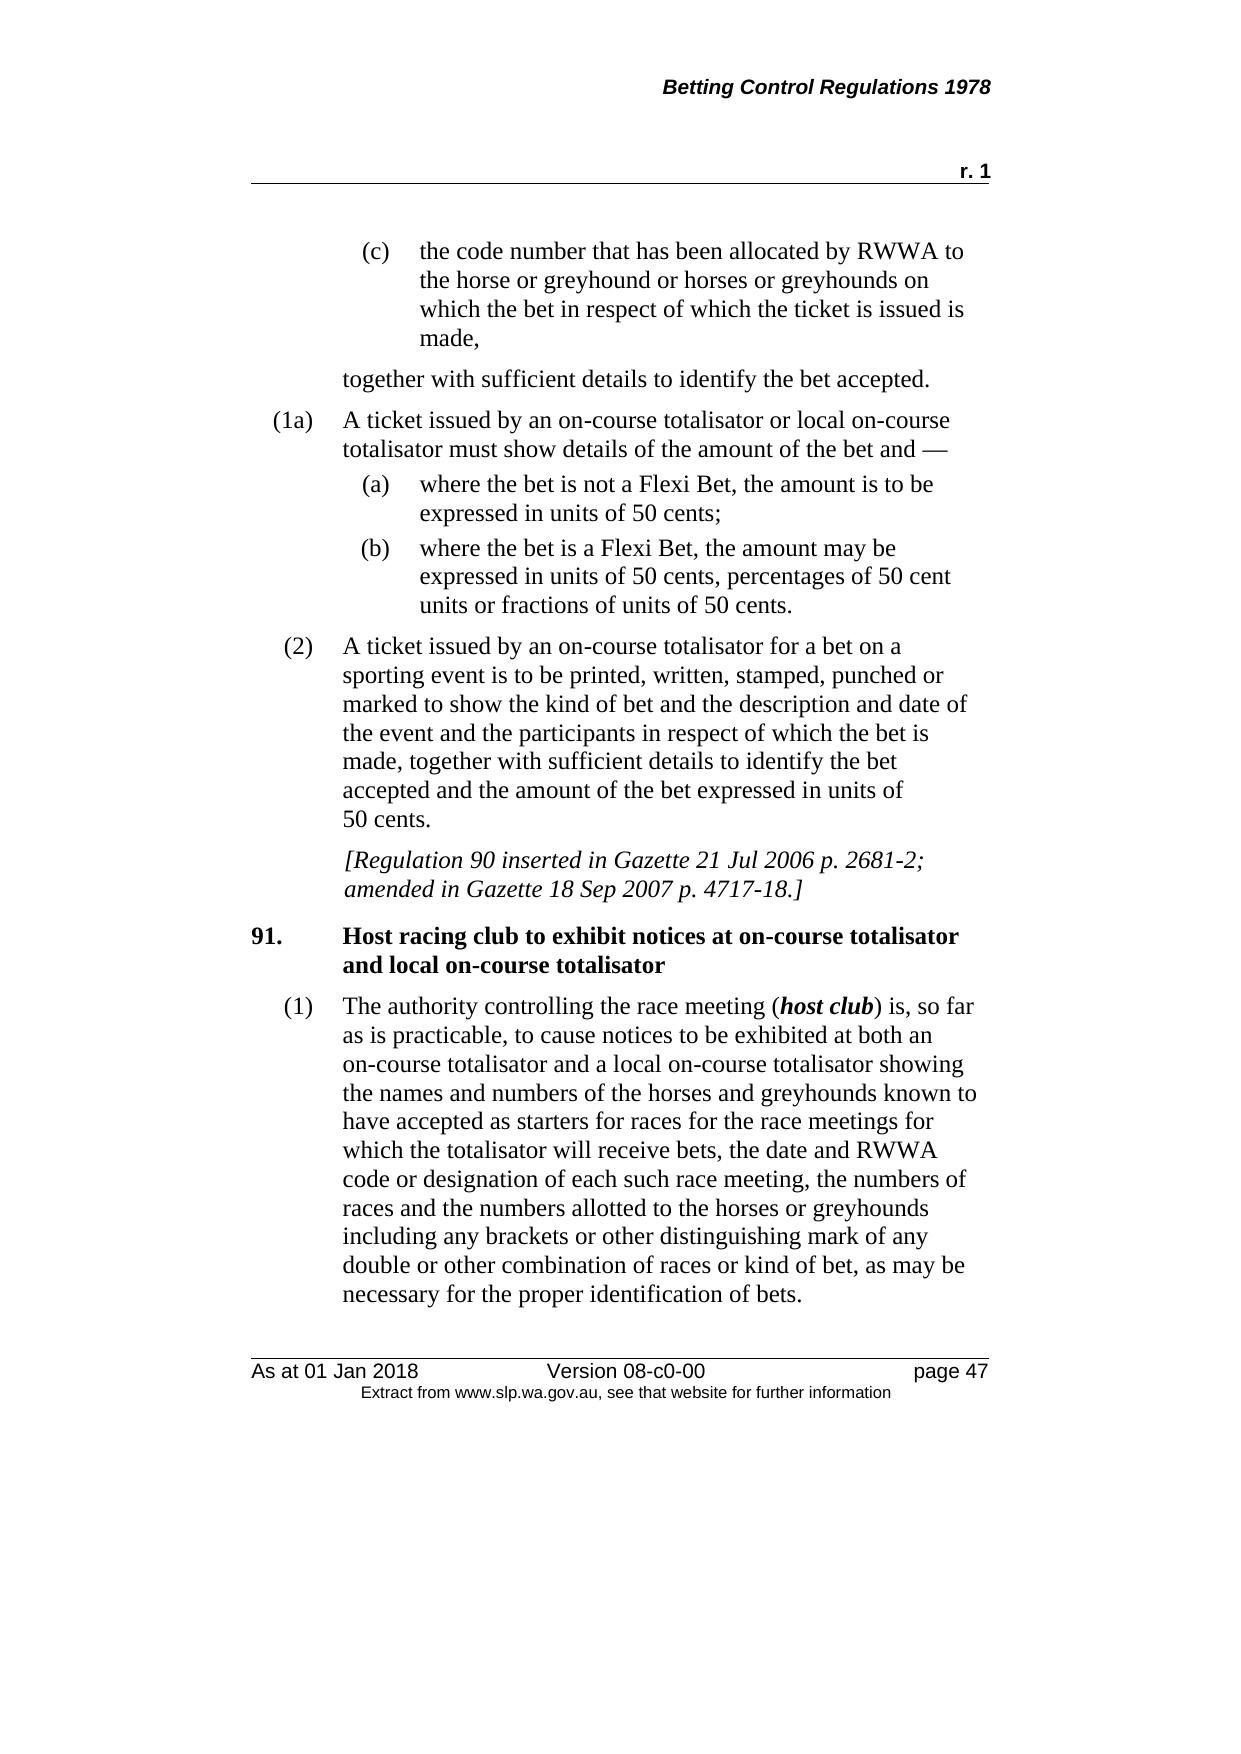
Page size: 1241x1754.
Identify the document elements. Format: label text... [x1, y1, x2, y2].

text together with sufficient details to identify the bet accepted. [251, 364, 989, 393]
text (a) where the bet is not a Flexi Bet, the amount is to be expressed in units of 50 cents; [251, 469, 989, 526]
text (c) the code number that has been allocated by RWWA to the horse or greyhound or horses or greyhounds on which the bet in respect of which the ticket is issued is made, [251, 236, 989, 351]
subtitle 91. Host racing club to exhibit notices at on-course totalisator and local on-course totalisator [251, 921, 989, 979]
text (2) A ticket issued by an on-course totalisator for a bet on a sporting event is to be printed, written, stamped, punched or marked to show the kind of bet and the description and date of the event and the participants in respect of which the bet is made, together with sufficient details to identify the bet accepted and the amount of the bet expressed in units of 50 cents. [251, 631, 989, 833]
text (b) where the bet is a Flexi Bet, the amount may be expressed in units of 50 cents, percentages of 50 cent units or fractions of units of 50 cents. [251, 533, 989, 619]
text (1a) A ticket issued by an on-course totalisator or local on-course totalisator must show details of the amount of the bet and — [251, 405, 989, 463]
text [Regulation 90 inserted in Gazette 21 Jul 2006 p. 2681-2; amended in Gazette 18 Sep 2007 p. 4717-18.] [251, 845, 989, 903]
text (1) The authority controlling the race meeting (host club) is, so far as is practicable, to cause notices to be exhibited at both an on-course totalisator and a local on-course totalisator showing the names and numbers of the horses and greyhounds known to have accepted as starters for races for the race meetings for which the totalisator will receive bets, the date and RWWA code or designation of each such race meeting, the numbers of races and the numbers allotted to the horses or greyhounds including any brackets or other distinguishing mark of any double or other combination of races or kind of bet, as may be necessary for the proper identification of bets. [251, 991, 989, 1308]
